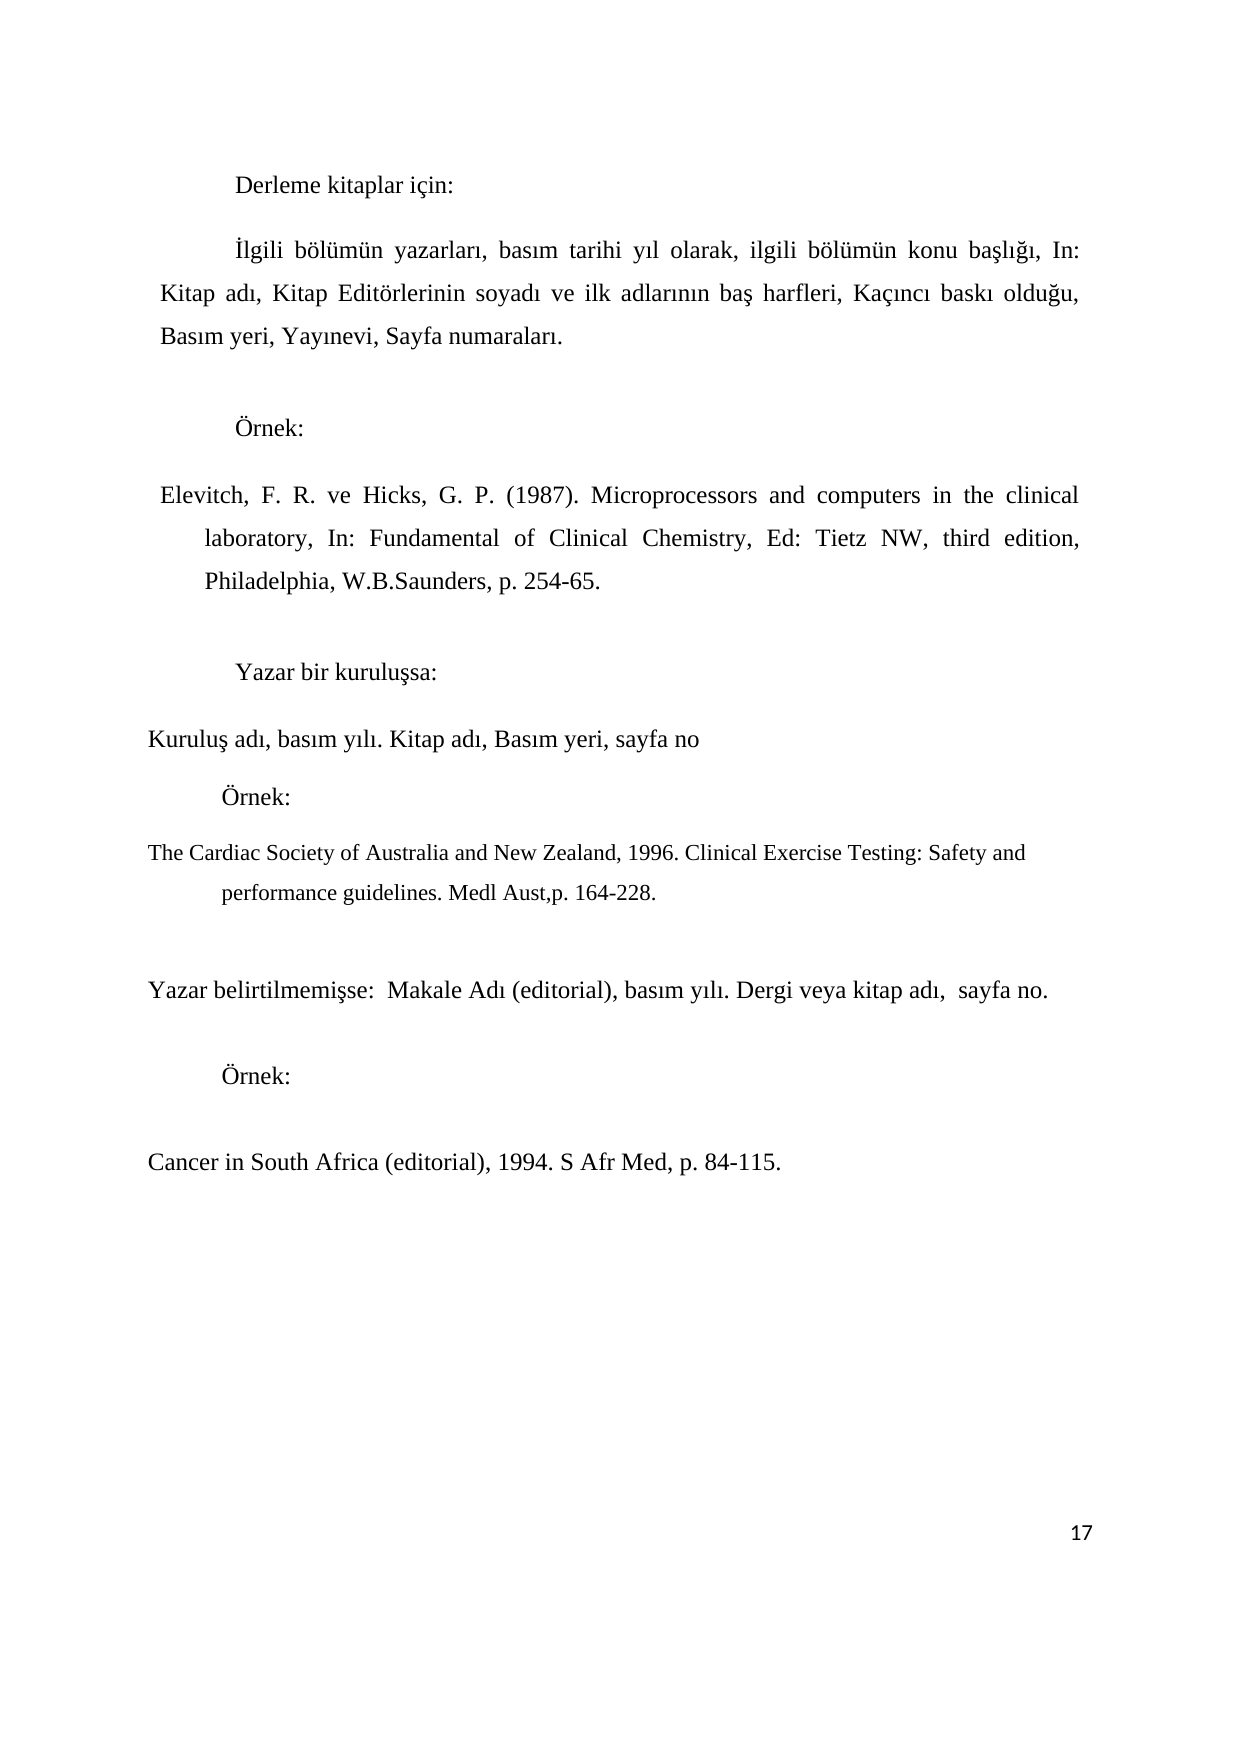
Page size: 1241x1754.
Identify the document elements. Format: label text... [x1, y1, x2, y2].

text Kuruluş adı, basım yılı. Kitap adı, Basım yeri, sayfa no [148, 724, 1093, 753]
text Örnek: [148, 1061, 1093, 1090]
text performance guidelines. Medl Aust,p. 164-228. [148, 879, 1093, 905]
text Cancer in South Africa (editorial), 1994. S Afr Med, p. 84-115. [148, 1147, 1093, 1176]
text Örnek: [235, 413, 1081, 442]
text Örnek: [148, 782, 1093, 811]
text Yazar belirtilmemişse: Makale Adı (editorial), basım yılı. Dergi veya kitap adı, sayfa no. [148, 975, 1093, 1004]
text The Cardiac Society of Australia and New Zealand, 1996. Clinical Exercise Testing: Safety and [148, 839, 1093, 866]
text Derleme kitaplar için: [235, 170, 1081, 199]
text Yazar bir kuruluşsa: [235, 657, 1081, 686]
text İlgili bölümün yazarları, basım tarihi yıl olarak, ilgili bölümün konu başlığı, In: Kitap adı, Kitap Editörlerinin soyadı ve ilk adlarının baş harfleri, Kaçıncı baskı olduğu, Basım yeri, Yayınevi, Sayfa numaraları. [160, 235, 1081, 350]
text Elevitch, F. R. ve Hicks, G. P. (1987). Microprocessors and computers in the clinical laboratory, In: Fundamental of Clinical Chemistry, Ed: Tietz NW, third edition, Philadelphia, W.B.Saunders, p. 254-65. [160, 480, 1081, 595]
